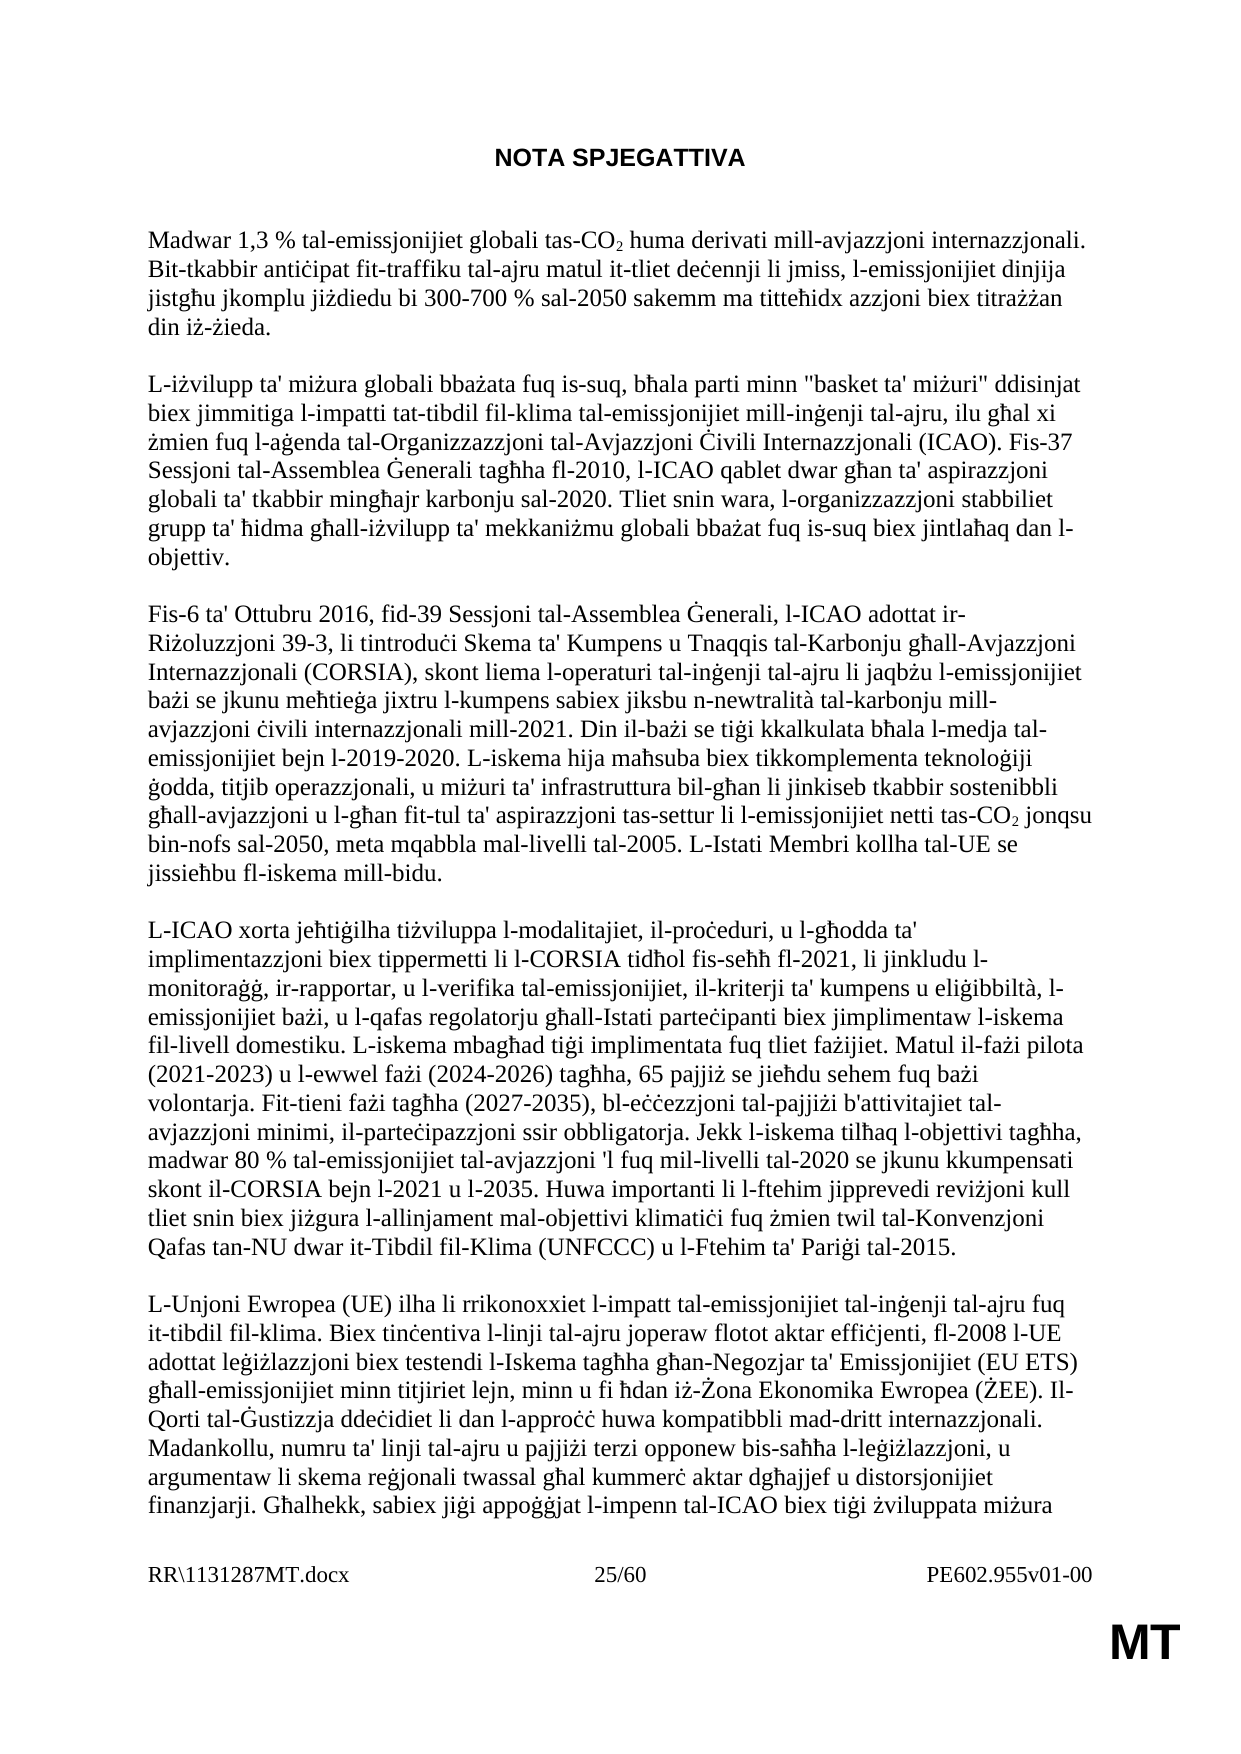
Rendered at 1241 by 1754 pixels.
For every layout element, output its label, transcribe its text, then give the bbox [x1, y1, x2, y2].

text L-ICAO xorta jeħtiġilha tiżviluppa l-modalitajiet, il-proċeduri, u l-għodda ta' implimentazzjoni biex tippermetti li l-CORSIA tidħol fis-seħħ fl-2021, li jinkludu l-monitoraġġ, ir-rapportar, u l-verifika tal-emissjonijiet, il-kriterji ta' kumpens u eliġibbiltà, l-emissjonijiet bażi, u l-qafas regolatorju għall-Istati parteċipanti biex jimplimentaw l-iskema fil-livell domestiku. L-iskema mbagħad tiġi implimentata fuq tliet fażijiet. Matul il-fażi pilota (2021-2023) u l-ewwel fażi (2024-2026) tagħha, 65 pajjiż se jieħdu sehem fuq bażi volontarja. Fit-tieni fażi tagħha (2027-2035), bl-eċċezzjoni tal-pajjiżi b'attivitajiet tal-avjazzjoni minimi, il-parteċipazzjoni ssir obbligatorja. Jekk l-iskema tilħaq l-objettivi tagħha, madwar 80 % tal-emissjonijiet tal-avjazzjoni 'l fuq mil-livelli tal-2020 se jkunu kkumpensati skont il-CORSIA bejn l-2021 u l-2035. Huwa importanti li l-ftehim jipprevedi reviżjoni kull tliet snin biex jiżgura l-allinjament mal-objettivi klimatiċi fuq żmien twil tal-Konvenzjoni Qafas tan-NU dwar it-Tibdil fil-Klima (UNFCCC) u l-Ftehim ta' Pariġi tal-2015. [148, 916, 1092, 1261]
text Madwar 1,3 % tal-emissjonijiet globali tas-CO2 huma derivati mill-avjazzjoni internazzjonali. Bit-tkabbir antiċipat fit-traffiku tal-ajru matul it-tliet deċennji li jmiss, l-emissjonijiet dinjija jistgħu jkomplu jiżdiedu bi 300-700 % sal-2050 sakemm ma titteħidx azzjoni biex titrażżan din iż-żieda. [148, 226, 1092, 341]
text Fis-6 ta' Ottubru 2016, fid-39 Sessjoni tal-Assemblea Ġenerali, l-ICAO adottat ir-Riżoluzzjoni 39-3, li tintroduċi Skema ta' Kumpens u Tnaqqis tal-Karbonju għall-Avjazzjoni Internazzjonali (CORSIA), skont liema l-operaturi tal-inġenji tal-ajru li jaqbżu l-emissjonijiet bażi se jkunu meħtieġa jixtru l-kumpens sabiex jiksbu n-newtralità tal-karbonju mill-avjazzjoni ċivili internazzjonali mill-2021. Din il-bażi se tiġi kkalkulata bħala l-medja tal-emissjonijiet bejn l-2019-2020. L-iskema hija maħsuba biex tikkomplementa teknoloġiji ġodda, titjib operazzjonali, u miżuri ta' infrastruttura bil-għan li jinkiseb tkabbir sostenibbli għall-avjazzjoni u l-għan fit-tul ta' aspirazzjoni tas-settur li l-emissjonijiet netti tas-CO2 jonqsu bin-nofs sal-2050, meta mqabbla mal-livelli tal-2005. L-Istati Membri kollha tal-UE se jissieħbu fl-iskema mill-bidu. [148, 599, 1092, 887]
subtitle NOTA SPJEGATTIVA [148, 143, 1092, 172]
text L-iżvilupp ta' miżura globali bbażata fuq is-suq, bħala parti minn "basket ta' miżuri" ddisinjat biex jimmitiga l-impatti tat-tibdil fil-klima tal-emissjonijiet mill-inġenji tal-ajru, ilu għal xi żmien fuq l-aġenda tal-Organizzazzjoni tal-Avjazzjoni Ċivili Internazzjonali (ICAO). Fis-37 Sessjoni tal-Assemblea Ġenerali tagħha fl-2010, l-ICAO qablet dwar għan ta' aspirazzjoni globali ta' tkabbir mingħajr karbonju sal-2020. Tliet snin wara, l-organizzazzjoni stabbiliet grupp ta' ħidma għall-iżvilupp ta' mekkaniżmu globali bbażat fuq is-suq biex jintlaħaq dan l-objettiv. [148, 369, 1092, 571]
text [148, 1289, 1092, 1519]
